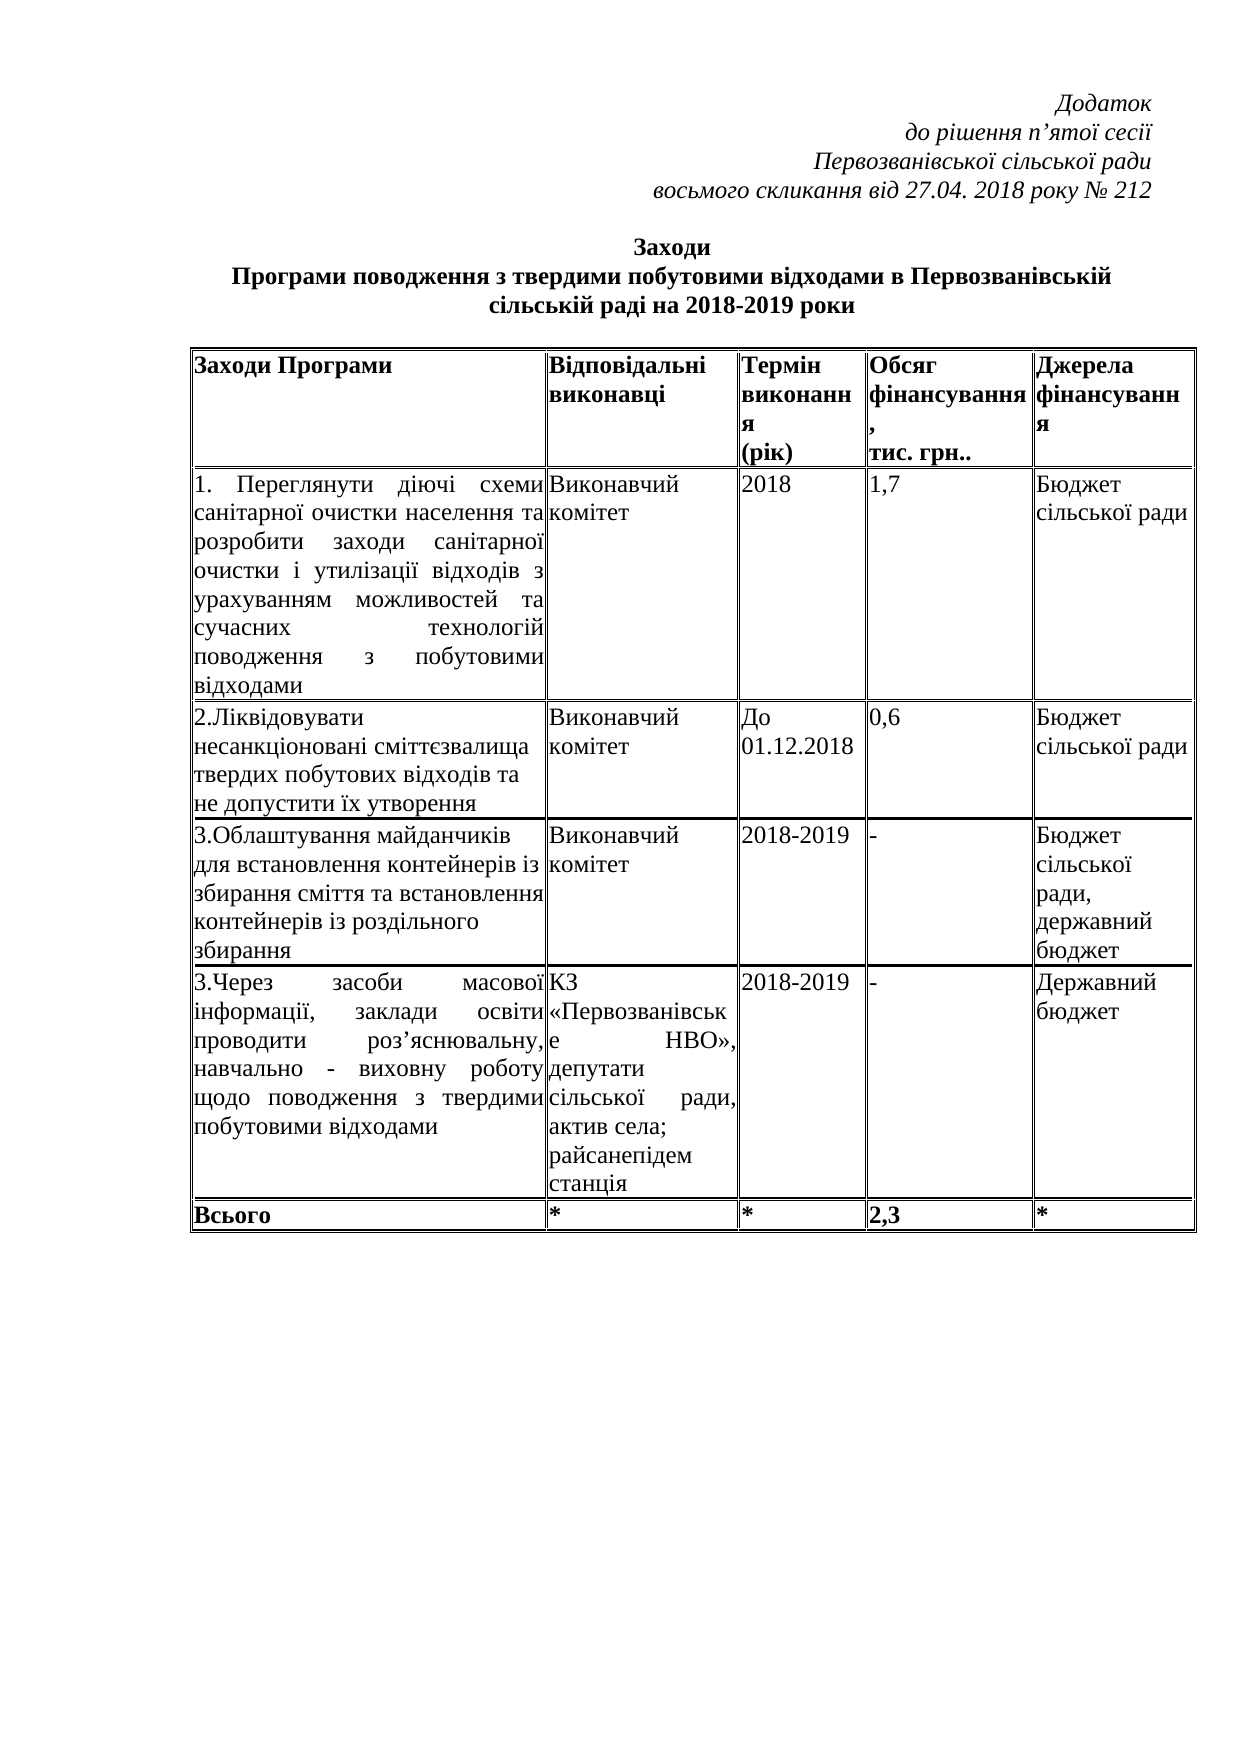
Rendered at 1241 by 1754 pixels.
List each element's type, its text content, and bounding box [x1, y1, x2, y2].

table_cell 3.Облаштування майданчиків для встановлення контейнерів із збирання сміття та встановлення контейнерів із роздільного збирання [193, 817, 545, 964]
table_cell * [546, 1201, 739, 1229]
table_cell - [868, 967, 1032, 1197]
table_cell Виконавчий комітет [548, 702, 737, 817]
table_cell - [868, 820, 1032, 964]
text до рішення п’ятої сесії [192, 117, 1152, 146]
table_cell Всього [193, 1197, 546, 1229]
table_cell Бюджет сільської ради [1034, 699, 1195, 817]
table_cell * [1034, 1197, 1194, 1229]
table_cell Виконавчий комітет [548, 820, 737, 964]
text Первозванівської сільської ради [192, 146, 1152, 175]
table_cell 2018-2019 [740, 820, 865, 964]
table_cell До 01.12.2018 [740, 702, 865, 817]
table_header Відповідальні виконавці [546, 351, 739, 466]
table_cell КЗ «Первозванівське НВО», депутати сільської ради, актив села; райсанепідем станція [548, 967, 737, 1197]
table_cell Державний бюджет [1035, 964, 1194, 1197]
table_cell 0,6 [868, 702, 1032, 817]
text Додаток [192, 88, 1152, 117]
table_cell Виконавчий комітет [548, 469, 737, 699]
table_header Джерела фінансування [1034, 351, 1194, 466]
table_cell * [739, 1201, 867, 1229]
table_cell 3.Через засоби масової інформації, заклади освіти проводити роз’яснювальну, навчально - виховну роботу щодо поводження з твердими побутовими відходами [193, 964, 545, 1197]
table_cell Бюджет сільської ради, державний бюджет [1035, 817, 1194, 964]
table_cell Бюджет сільської ради [1034, 466, 1195, 699]
table_cell 1,7 [868, 469, 1032, 699]
text Заходи [192, 232, 1152, 261]
table_cell 2018-2019 [740, 967, 865, 1197]
text Програми поводження з твердими побутовими відходами в Первозванівській сільській раді на 2018-2019 роки [192, 261, 1152, 318]
table_cell 2018 [740, 469, 865, 699]
table_cell 2,3 [867, 1201, 1033, 1229]
table_cell 2.Ліквідовувати несанкціоновані сміттєзвалища твердих побутових відходів та не допустити їх утворення [191, 699, 546, 817]
table_header Термін виконання (рік) [739, 351, 867, 466]
table_header Обсяг фінансування, тис. грн.. [867, 351, 1033, 466]
text восьмого скликання від 27.04. 2018 року № 212 [192, 175, 1152, 203]
table_header Заходи Програми [193, 351, 546, 466]
table_cell 1. Переглянути діючі схеми санітарної очистки населення та розробити заходи санітарної очистки і утилізації відходів з урахуванням можливостей та сучасних технологій поводження з побутовими відходами [191, 466, 546, 699]
